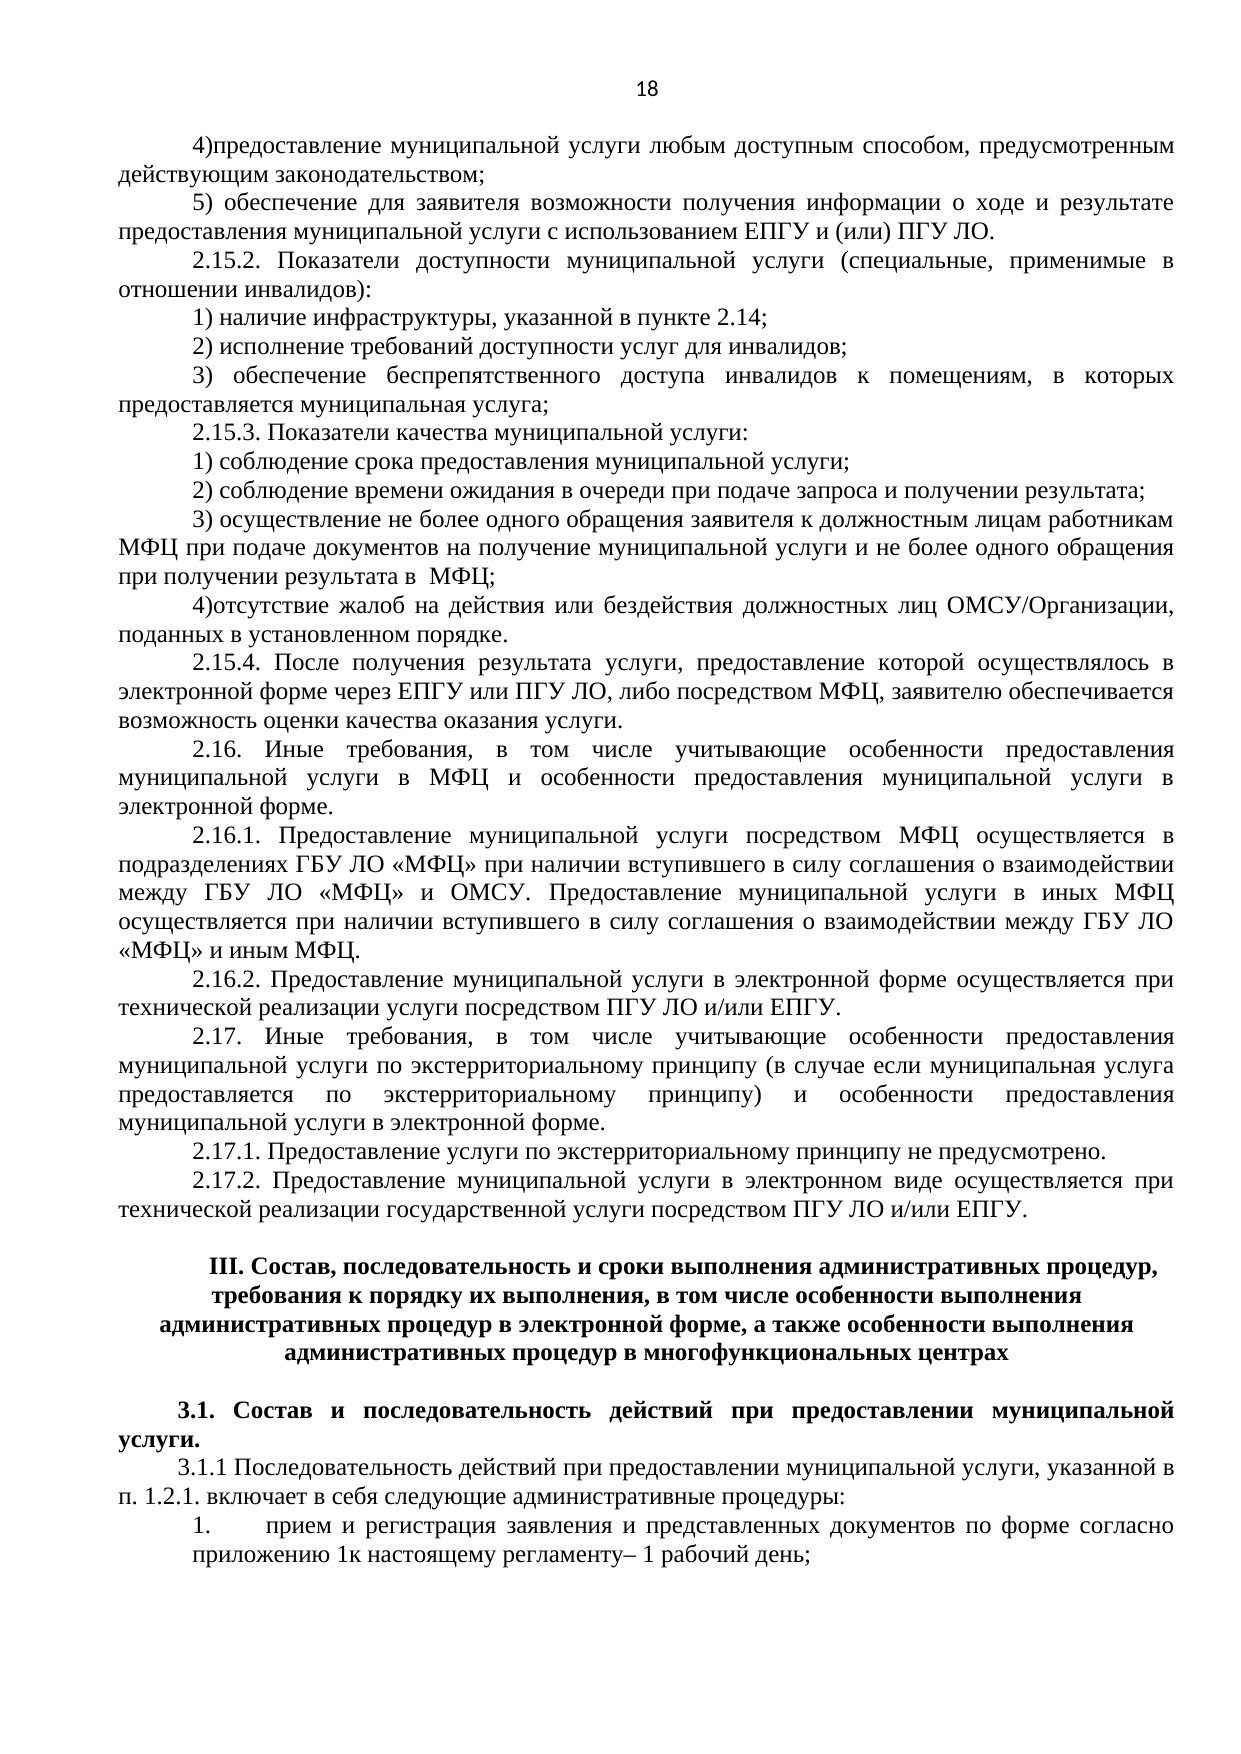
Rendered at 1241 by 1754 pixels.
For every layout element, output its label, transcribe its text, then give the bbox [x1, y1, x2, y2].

text 2) соблюдение времени ожидания в очереди при подаче запроса и получении результата; [118, 475, 1175, 504]
text 2.17.1. Предоставление услуги по экстерриториальному принципу не предусмотрено. [118, 1136, 1175, 1165]
text 2.16.2. Предоставление муниципальной услуги в электронной форме осуществляется при технической реализации услуги посредством ПГУ ЛО и/или ЕПГУ. [118, 964, 1175, 1021]
text 1. прием и регистрация заявления и представленных документов по форме согласно приложению 1к настоящему регламенту– 1 рабочий день; [192, 1510, 1175, 1567]
text 2.17. Иные требования, в том числе учитывающие особенности предоставления муниципальной услуги по экстерриториальному принципу (в случае если муниципальная услуга предоставляется по экстерриториальному принципу) и особенности предоставления муниципальной услуги в электронной форме. [118, 1021, 1175, 1136]
text 2.16. Иные требования, в том числе учитывающие особенности предоставления муниципальной услуги в МФЦ и особенности предоставления муниципальной услуги в электронной форме. [118, 734, 1175, 820]
text 2) исполнение требований доступности услуг для инвалидов; [118, 331, 1175, 360]
text 1) соблюдение срока предоставления муниципальной услуги; [118, 446, 1175, 475]
text 2.16.1. Предоставление муниципальной услуги посредством МФЦ осуществляется в подразделениях ГБУ ЛО «МФЦ» при наличии вступившего в силу соглашения о взаимодействии между ГБУ ЛО «МФЦ» и ОМСУ. Предоставление муниципальной услуги в иных МФЦ осуществляется при наличии вступившего в силу соглашения о взаимодействии между ГБУ ЛО «МФЦ» и иным МФЦ. [118, 820, 1175, 964]
text 1) наличие инфраструктуры, указанной в пункте 2.14; [118, 302, 1175, 331]
text 2.15.3. Показатели качества муниципальной услуги: [118, 417, 1175, 446]
text 3) осуществление не более одного обращения заявителя к должностным лицам работникам МФЦ при подаче документов на получение муниципальной услуги и не более одного обращения при получении результата в МФЦ; [118, 504, 1175, 590]
text 3) обеспечение беспрепятственного доступа инвалидов к помещениям, в которых предоставляется муниципальная услуга; [118, 360, 1175, 417]
text III. Состав, последовательность и сроки выполнения административных процедур, требования к порядку их выполнения, в том числе особенности выполнения административных процедур в электронной форме, а также особенности выполнения административных процедур в многофункциональных центрах [118, 1251, 1175, 1366]
text 4)отсутствие жалоб на действия или бездействия должностных лиц ОМСУ/Организации, поданных в установленном порядке. [118, 590, 1175, 647]
text 4)предоставление муниципальной услуги любым доступным способом, предусмотренным действующим законодательством; [118, 130, 1175, 187]
text 3.1.1 Последовательность действий при предоставлении муниципальной услуги, указанной в п. 1.2.1. включает в себя следующие административные процедуры: [118, 1452, 1175, 1510]
text 2.17.2. Предоставление муниципальной услуги в электронном виде осуществляется при технической реализации государственной услуги посредством ПГУ ЛО и/или ЕПГУ. [118, 1165, 1175, 1222]
text 5) обеспечение для заявителя возможности получения информации о ходе и результате предоставления муниципальной услуги с использованием ЕПГУ и (или) ПГУ ЛО. [118, 187, 1175, 245]
text 2.15.2. Показатели доступности муниципальной услуги (специальные, применимые в отношении инвалидов): [118, 245, 1175, 302]
text 2.15.4. После получения результата услуги, предоставление которой осуществлялось в электронной форме через ЕПГУ или ПГУ ЛО, либо посредством МФЦ, заявителю обеспечивается возможность оценки качества оказания услуги. [118, 647, 1175, 734]
text 3.1. Состав и последовательность действий при предоставлении муниципальной услуги. [118, 1395, 1175, 1452]
